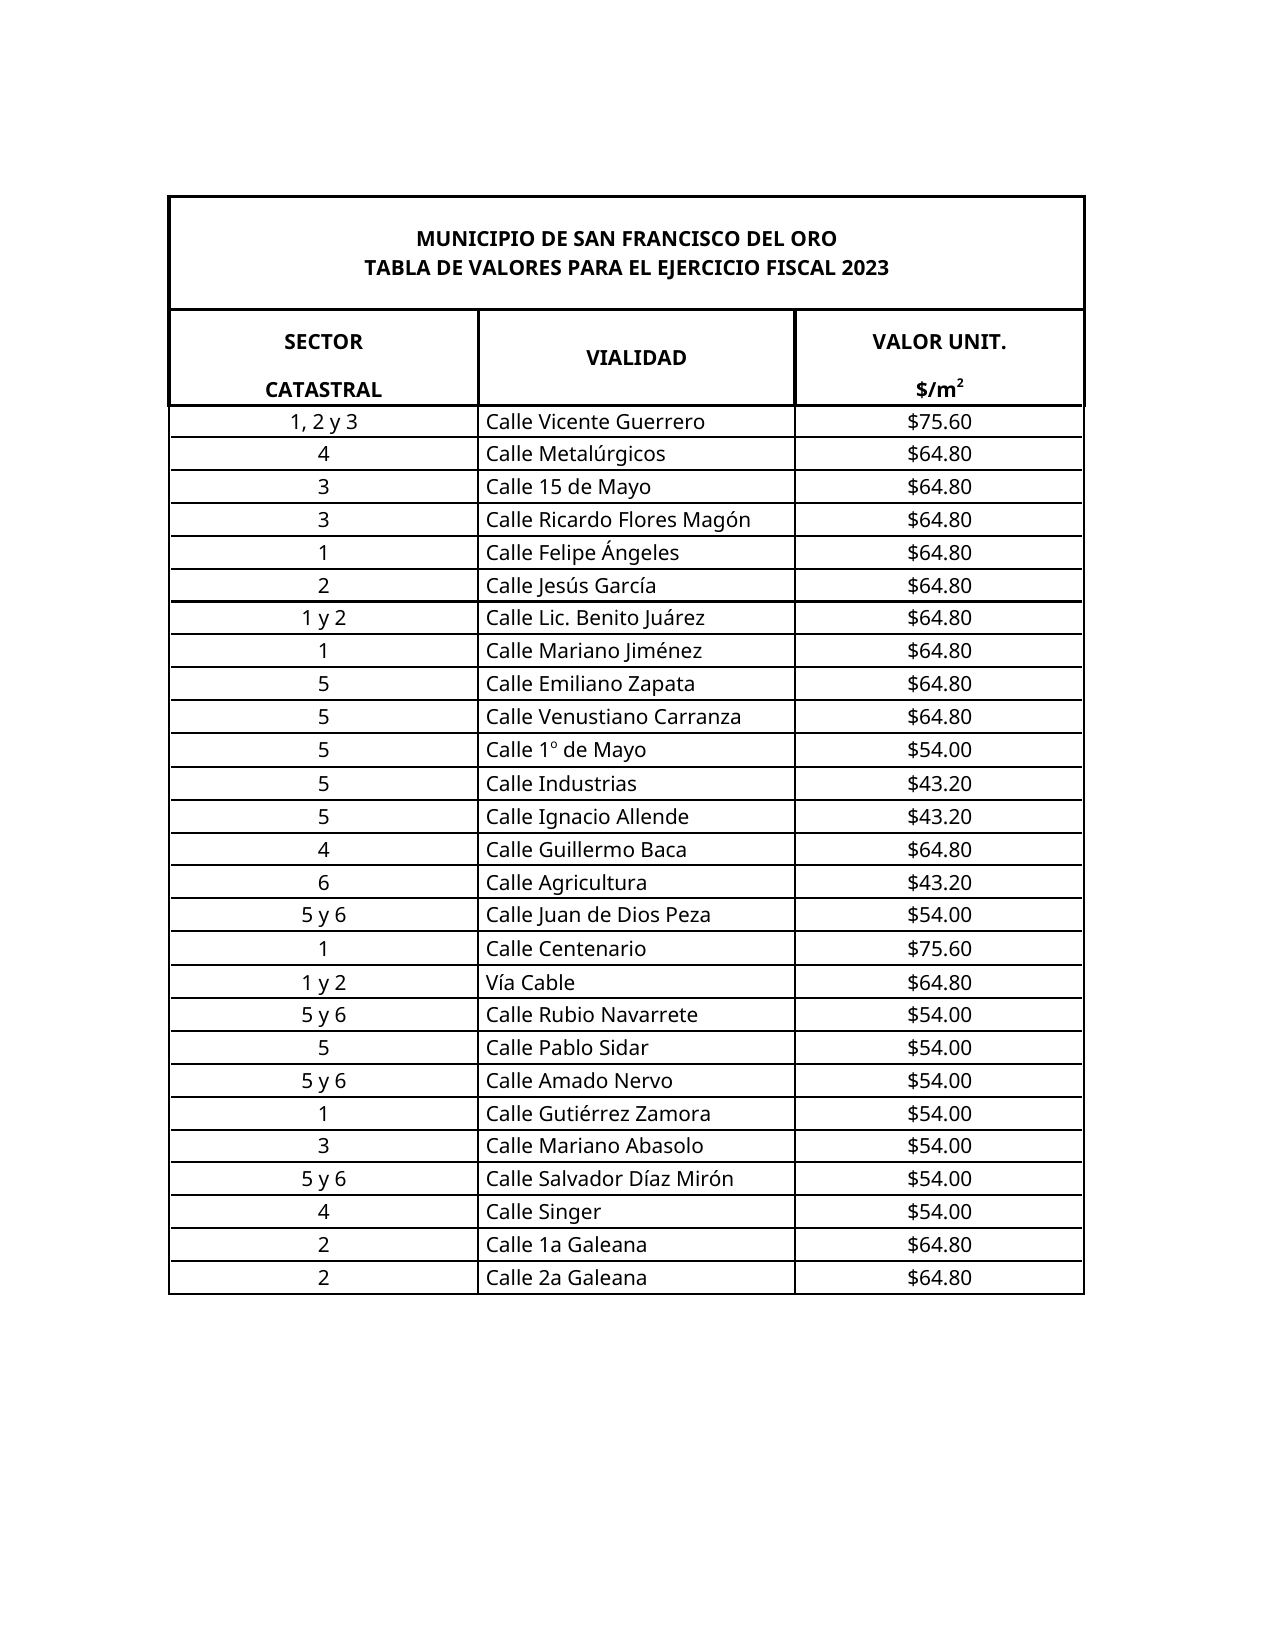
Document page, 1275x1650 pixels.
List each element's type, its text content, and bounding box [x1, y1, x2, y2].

table_cell 5 y 6 [170, 1161, 477, 1194]
table_cell 4 [170, 1194, 477, 1227]
table_cell Calle Centenario [479, 932, 794, 964]
table_cell $64.80 [796, 633, 1083, 666]
table_cell 1 [170, 633, 477, 666]
table_cell Calle Lic. Benito Juárez [479, 603, 794, 633]
table_cell $64.80 [796, 1227, 1083, 1260]
table_cell Calle Singer [479, 1196, 794, 1227]
table_cell $64.80 [796, 1260, 1083, 1292]
table_cell VIALIDAD [480, 311, 793, 403]
table_cell $54.00 [796, 732, 1083, 766]
table_cell 5 [170, 699, 477, 732]
table_cell Calle Felipe Ángeles [479, 537, 794, 567]
table_cell 3 [170, 502, 477, 535]
table_cell $75.60 [796, 930, 1083, 964]
table_cell $43.20 [796, 799, 1083, 832]
table_cell 2 [170, 568, 477, 600]
table_cell $64.80 [796, 666, 1083, 699]
table_cell Calle Guillermo Baca [479, 834, 794, 864]
table_cell 5 y 6 [170, 897, 477, 930]
table_cell $54.00 [796, 1129, 1083, 1161]
table_cell $64.80 [796, 832, 1083, 864]
table_cell $54.00 [796, 1030, 1083, 1063]
table_cell Calle Vicente Guerrero [479, 407, 794, 436]
table_cell 6 [170, 864, 477, 897]
table_cell Calle Emiliano Zapata [479, 668, 794, 699]
table_cell Calle Amado Nervo [479, 1065, 794, 1096]
table_cell 5 [170, 666, 477, 699]
table_cell $/m2 [797, 372, 1083, 403]
table_cell 1 y 2 [170, 964, 477, 997]
table_cell Calle Agricultura [479, 866, 794, 897]
table_cell $64.80 [796, 502, 1083, 535]
table_cell Calle Rubio Navarrete [479, 999, 794, 1030]
table_cell VALOR UNIT. [797, 311, 1083, 372]
table_cell CATASTRAL [171, 372, 477, 403]
table_cell 1 [170, 930, 477, 964]
table_cell Calle Venustiano Carranza [479, 701, 794, 732]
table_cell Calle Ricardo Flores Magón [479, 504, 794, 535]
table_cell 5 y 6 [170, 997, 477, 1030]
table_cell Calle Gutiérrez Zamora [479, 1098, 794, 1128]
table_cell Vía Cable [479, 966, 794, 997]
table_cell 5 [170, 766, 477, 799]
table_cell $64.80 [796, 469, 1083, 502]
table_cell Calle Industrias [479, 768, 794, 799]
table_cell $54.00 [796, 897, 1083, 930]
table_cell $43.20 [796, 766, 1083, 799]
table_cell $54.00 [796, 1063, 1083, 1096]
table_header MUNICIPIO DE SAN FRANCISCO DEL ORO TABLA DE VALORES PARA EL EJERCICIO FISCAL 2023 [171, 198, 1083, 308]
table_cell $43.20 [796, 864, 1083, 897]
table_cell 4 [170, 436, 477, 469]
table_cell Calle 1o de Mayo [479, 734, 794, 766]
table_cell Calle Metalúrgicos [479, 438, 794, 469]
table_cell $64.80 [796, 535, 1083, 567]
table_cell 1 [170, 1096, 477, 1128]
table_cell Calle Mariano Abasolo [479, 1131, 794, 1161]
table_cell Calle Mariano Jiménez [479, 635, 794, 666]
table_cell Calle Jesús García [479, 570, 794, 600]
table_cell Calle Ignacio Allende [479, 801, 794, 832]
table_cell $54.00 [796, 1161, 1083, 1194]
table_cell 3 [170, 469, 477, 502]
table_cell Calle Juan de Dios Peza [479, 899, 794, 930]
table_cell Calle Salvador Díaz Mirón [479, 1163, 794, 1194]
table_cell $54.00 [796, 1096, 1083, 1128]
table_cell $64.80 [796, 699, 1083, 732]
table_cell $64.80 [796, 600, 1083, 633]
table_cell 1 [170, 535, 477, 567]
table_cell $54.00 [796, 1194, 1083, 1227]
table_cell 5 [170, 732, 477, 766]
table_cell 3 [170, 1129, 477, 1161]
table_cell 2 [170, 1260, 477, 1292]
table_cell Calle Pablo Sidar [479, 1032, 794, 1063]
table_cell Calle 2a Galeana [479, 1262, 794, 1292]
table_cell 2 [170, 1227, 477, 1260]
table_cell $75.60 [796, 404, 1083, 436]
table_cell $64.80 [796, 964, 1083, 997]
table_cell $54.00 [796, 997, 1083, 1030]
table_cell 5 [170, 1030, 477, 1063]
table_cell 1, 2 y 3 [170, 407, 477, 436]
table_cell 5 [170, 799, 477, 832]
table_cell $64.80 [796, 436, 1083, 469]
table_cell $64.80 [796, 568, 1083, 600]
table_cell 4 [170, 832, 477, 864]
table_cell 5 y 6 [170, 1063, 477, 1096]
table_cell Calle 1a Galeana [479, 1229, 794, 1260]
table_cell Calle 15 de Mayo [479, 471, 794, 502]
table_cell 1 y 2 [170, 600, 477, 633]
table_cell SECTOR [171, 311, 477, 372]
